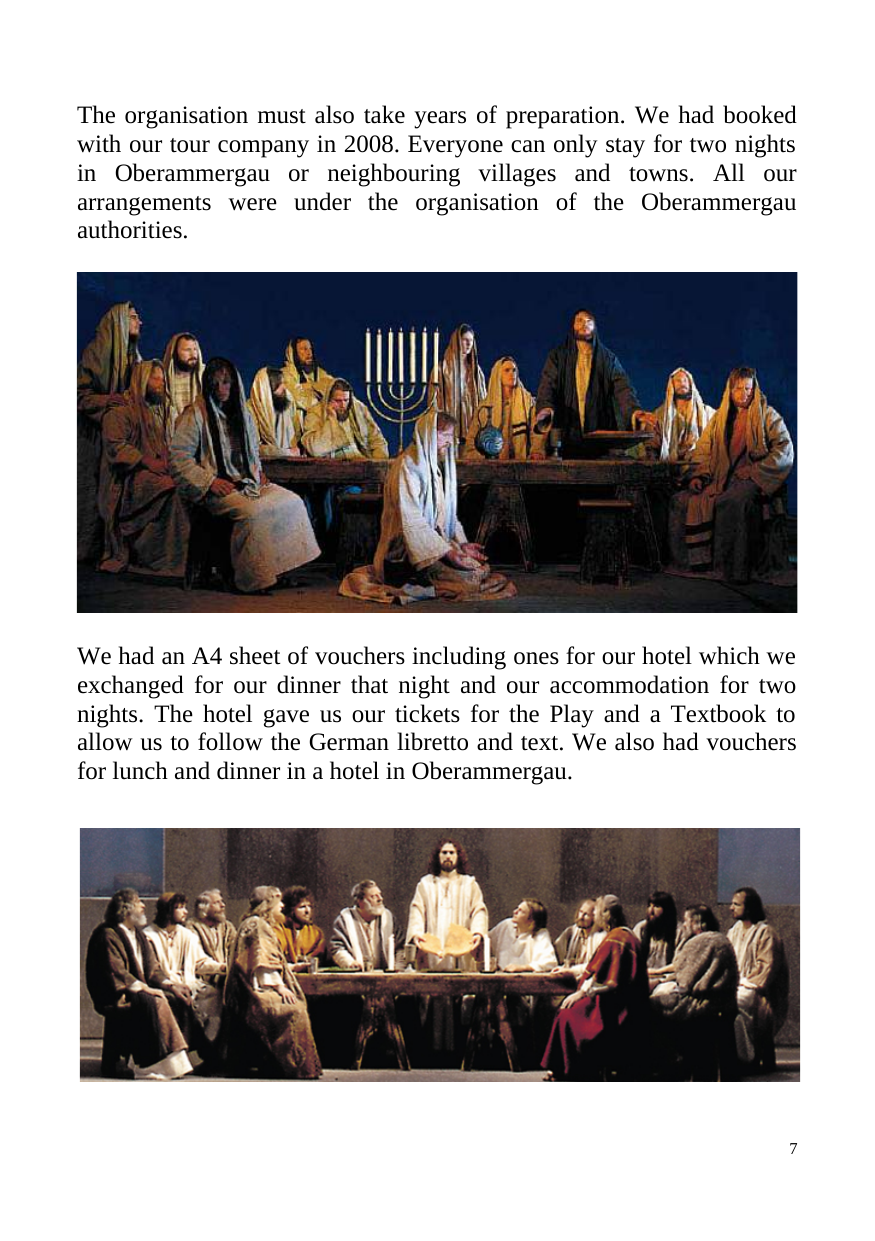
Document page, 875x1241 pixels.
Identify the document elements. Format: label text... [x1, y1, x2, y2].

text The organisation must also take years of preparation. We had booked with our tour company in 2008. Everyone can only stay for two nights in or neighbouring villages and towns. All our arrangements were under the organisation of the authorities. [77, 100, 797, 244]
picture [76, 272, 798, 613]
picture [79, 828, 801, 1082]
text We had an A4 sheet of vouchers including ones for our hotel which we exchanged for our dinner that night and our accommodation for two nights. The hotel gave us our tickets for the Play and a Textbook to allow us to follow the German libretto and text. We also had vouchers for lunch and dinner in a hotel in . [77, 641, 797, 785]
